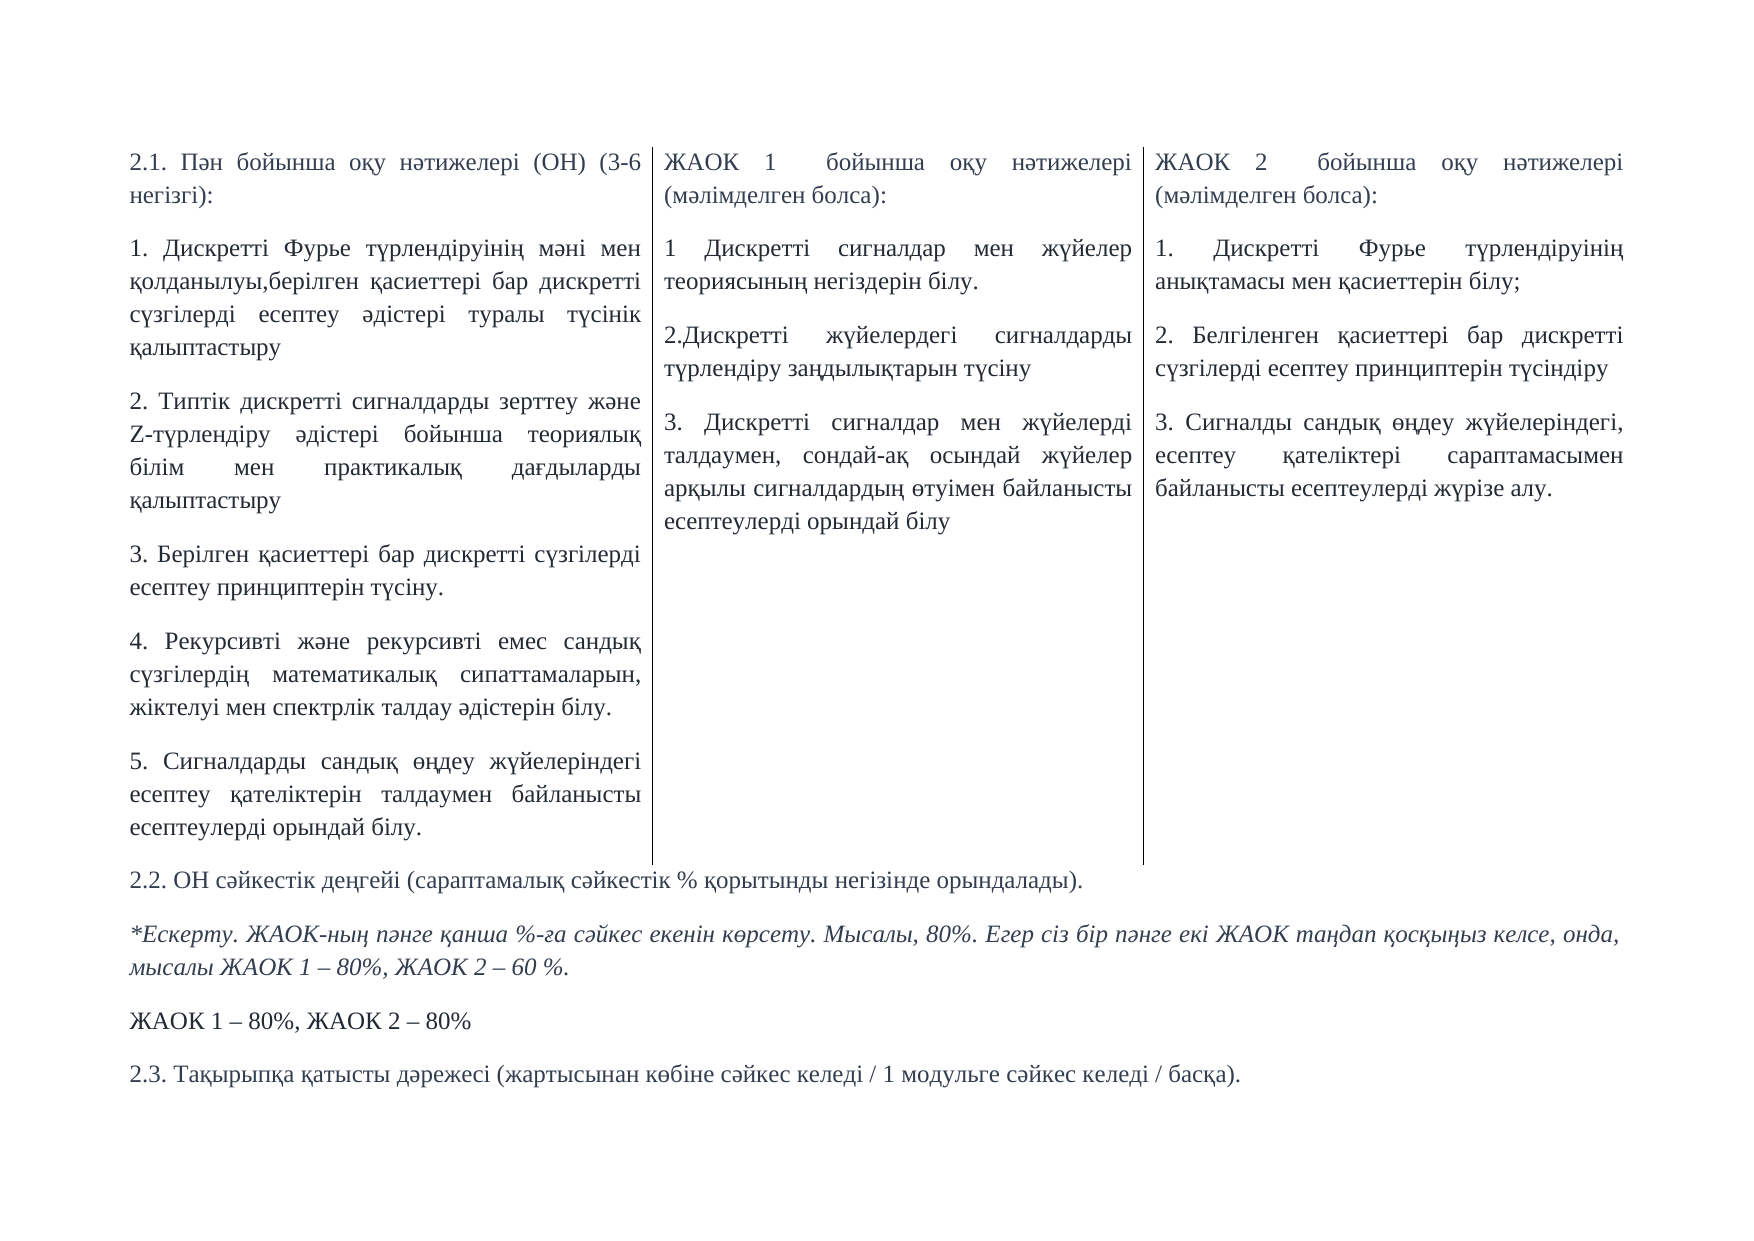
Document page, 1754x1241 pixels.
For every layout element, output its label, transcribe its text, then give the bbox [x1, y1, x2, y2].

table_cell 1. Дискретті Фурье түрлендіруінің анықтамасы мен қасиеттерін білу; 2. Белгіленген қасиеттері бар дискретті сүзгілерді есептеу принциптерін түсіндіру 3. Сигналды сандық өңдеу жүйелеріндегі, есептеу қателіктері сараптамасымен байланысты есептеулерді жүрізе алу. [1144, 233, 1635, 865]
table_header ЖАОК 2 бойынша оқу нәтижелері (мәлімделген болса): [1144, 147, 1635, 233]
table_cell 2.2. ОН сәйкестік деңгейі (сараптамалық сәйкестік % қорытынды негізінде орындалады). *Ескерту. ЖАОК-ның пәнге қанша %-ға сәйкес екенін көрсету. Мысалы, 80%. Егер сіз бір пәнге екі ЖАОК таңдап қосқыңыз келсе, онда, мысалы ЖАОК 1 – 80%, ЖАОК 2 – 60 %. [118, 865, 1635, 1006]
table_header ЖАОК 1 бойынша оқу нәтижелері (мәлімделген болса): [653, 147, 1143, 233]
table_cell 1 Дискретті сигналдар мен жүйелер теориясының негіздерін білу. 2.Дискретті жүйелердегі сигналдарды түрлендіру заңдылықтарын түсіну 3. Дискретті сигналдар мен жүйелерді талдаумен, сондай-ақ осындай жүйелер арқылы сигналдардың өтуімен байланысты есептеулерді орындай білу [653, 233, 1143, 865]
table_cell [118, 1059, 1635, 1113]
table_header 2.1. Пән бойынша оқу нәтижелері (OН) (3-6 негізгі): [118, 147, 652, 233]
table_cell 1. Дискретті Фурье түрлендіруінің мәні мен қолданылуы,берілген қасиеттері бар дискретті сүзгілерді есептеу әдістері туралы түсінік қалыптастыру 2. Типтік дискретті сигналдарды зерттеу және Z-түрлендіру әдістері бойынша теориялық білім мен практикалық дағдыларды қалыптастыру 3. Берілген қасиеттері бар дискретті сүзгілерді есептеу принциптерін түсіну. 4. Рекурсивті және рекурсивті емес сандық сүзгілердің математикалық сипаттамаларын, жіктелуі мен спектрлік талдау әдістерін білу. 5. Сигналдарды сандық өңдеу жүйелеріндегі есептеу қателіктерін талдаумен байланысты есептеулерді орындай білу. [118, 233, 652, 865]
table_cell ЖАОК 1 – 80%, ЖАОК 2 – 80% [118, 1006, 1635, 1059]
